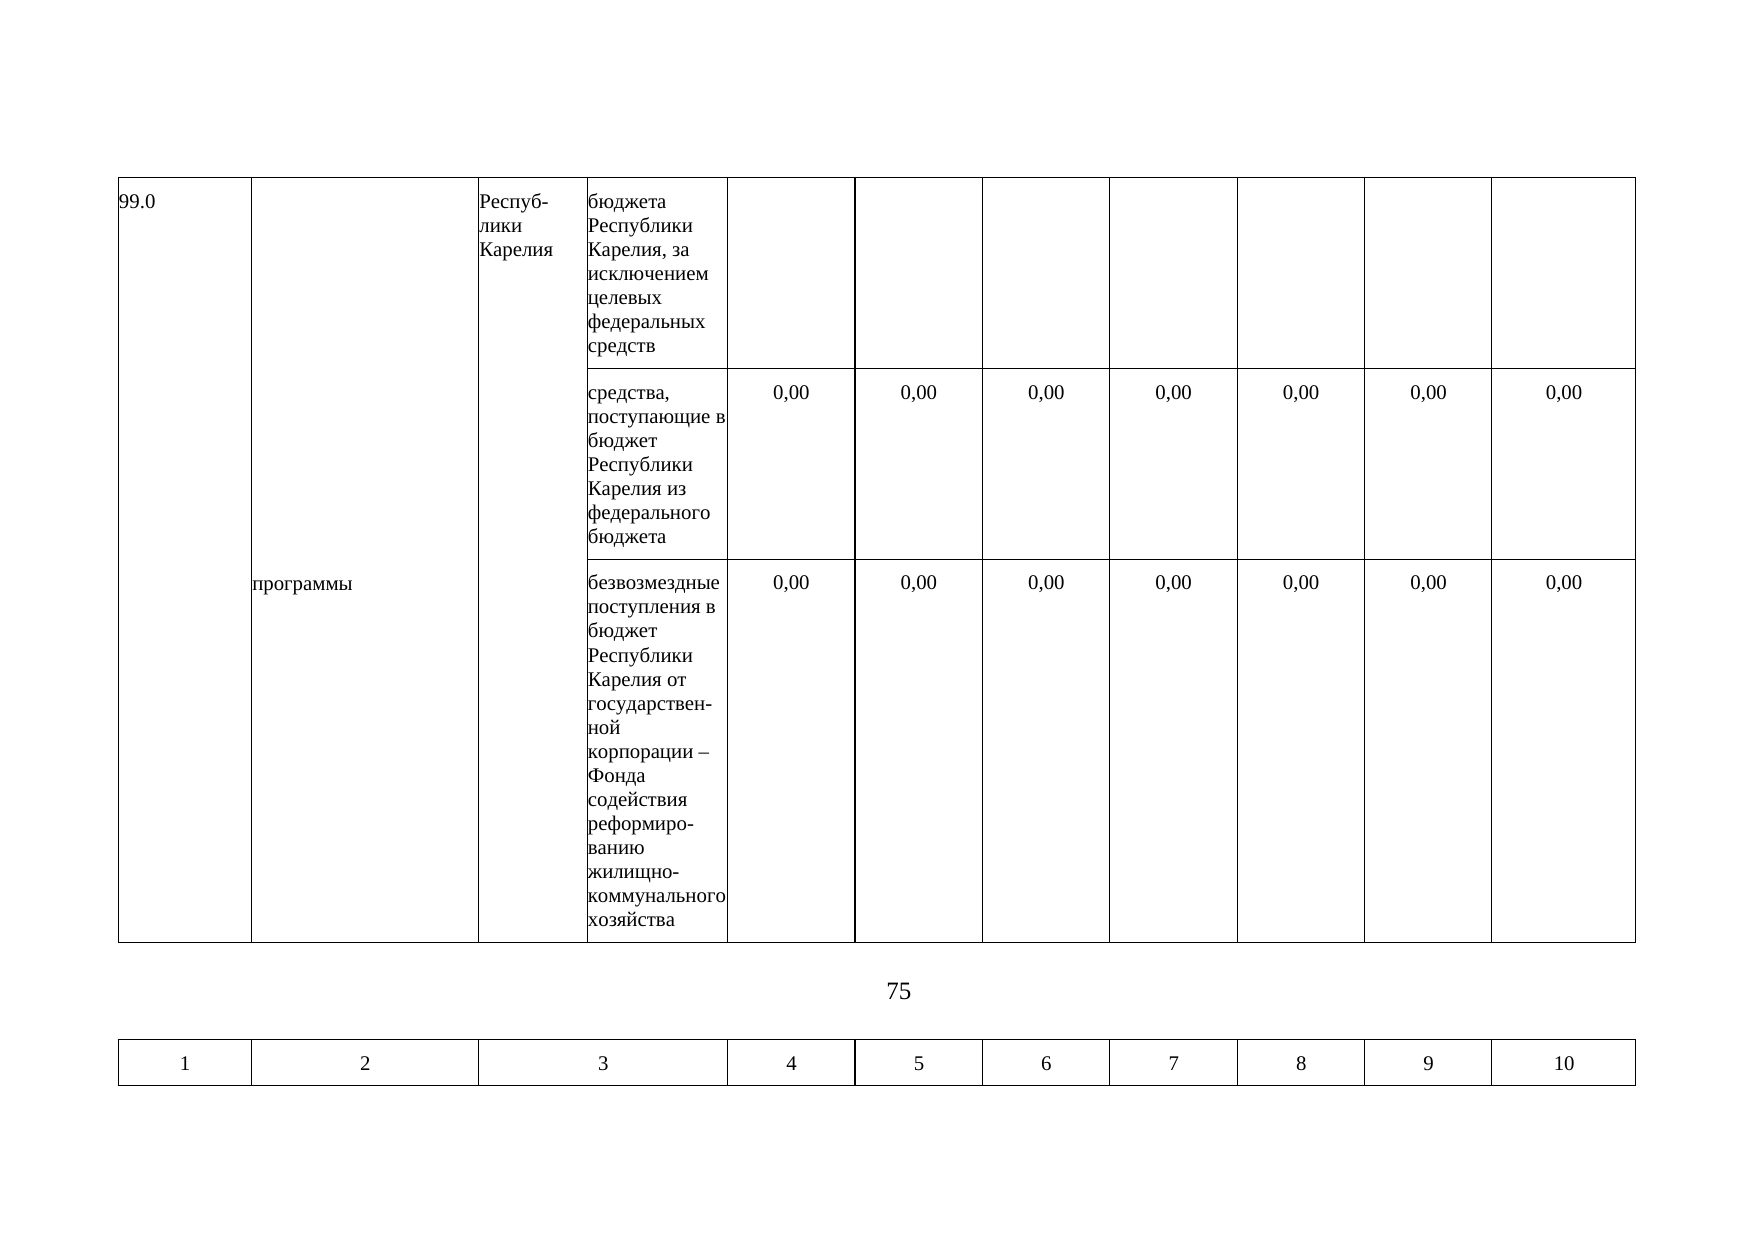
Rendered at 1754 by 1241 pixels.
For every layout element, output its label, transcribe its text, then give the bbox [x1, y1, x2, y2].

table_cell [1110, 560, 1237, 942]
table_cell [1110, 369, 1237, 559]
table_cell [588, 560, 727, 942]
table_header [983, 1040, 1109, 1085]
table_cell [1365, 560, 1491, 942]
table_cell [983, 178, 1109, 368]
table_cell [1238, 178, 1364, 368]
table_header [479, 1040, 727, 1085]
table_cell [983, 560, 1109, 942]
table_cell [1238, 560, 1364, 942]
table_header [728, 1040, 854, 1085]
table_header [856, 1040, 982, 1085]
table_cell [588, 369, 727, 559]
text 75 [118, 976, 1636, 1005]
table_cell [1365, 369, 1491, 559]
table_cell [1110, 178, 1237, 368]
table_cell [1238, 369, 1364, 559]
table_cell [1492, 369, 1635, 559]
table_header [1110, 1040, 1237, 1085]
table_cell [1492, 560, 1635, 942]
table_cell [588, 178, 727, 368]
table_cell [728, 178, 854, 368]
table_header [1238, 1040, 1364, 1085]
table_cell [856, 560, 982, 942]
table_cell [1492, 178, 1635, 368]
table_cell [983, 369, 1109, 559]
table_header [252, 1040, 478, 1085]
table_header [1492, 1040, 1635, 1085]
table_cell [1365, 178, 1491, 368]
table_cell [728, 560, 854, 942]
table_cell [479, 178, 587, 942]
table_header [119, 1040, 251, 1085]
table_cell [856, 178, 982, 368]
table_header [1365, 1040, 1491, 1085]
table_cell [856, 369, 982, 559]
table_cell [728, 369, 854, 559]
